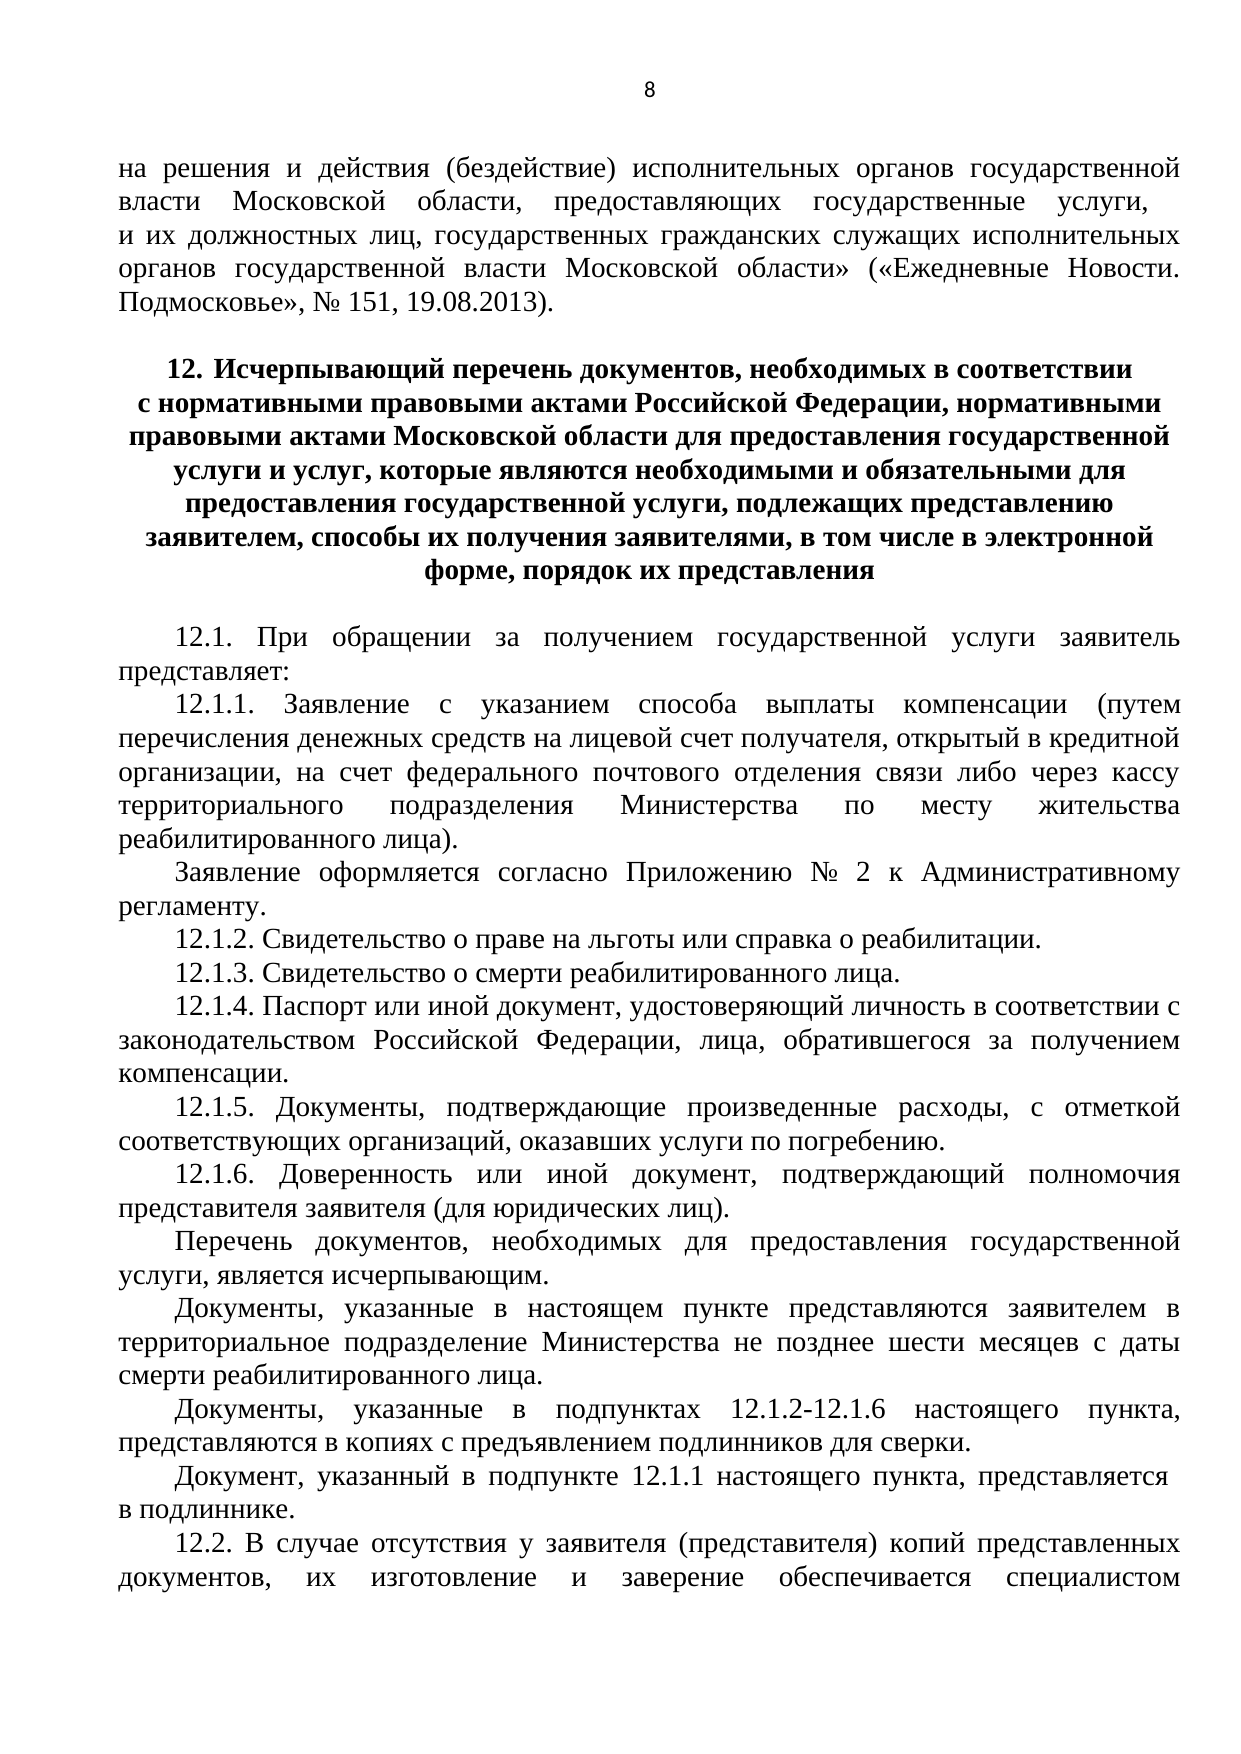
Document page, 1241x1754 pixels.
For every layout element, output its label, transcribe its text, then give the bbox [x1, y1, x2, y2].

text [118, 1525, 1181, 1592]
list Исчерпывающий перечень документов, необходимых в соответствии [118, 351, 1181, 385]
text Документы, указанные в настоящем пункте представляются заявителем в территориальное подразделение Министерства не позднее шести месяцев с даты смерти реабилитированного лица. [118, 1290, 1181, 1391]
text 12.1.5. Документы, подтверждающие произведенные расходы, с отметкой соответствующих организаций, оказавших услуги по погребению. [118, 1089, 1181, 1156]
text 12.1.4. Паспорт или иной документ, удостоверяющий личность в соответствии с законодательством Российской Федерации, лица, обратившегося за получением компенсации. [118, 988, 1181, 1089]
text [118, 150, 1181, 318]
text Перечень документов, необходимых для предоставления государственной услуги, является исчерпывающим. [118, 1223, 1181, 1290]
text 12.1.1. Заявление с указанием способа выплаты компенсации (путем перечисления денежных средств на лицевой счет получателя, открытый в кредитной организации, на счет федерального почтового отделения связи либо через кассу территориального подразделения Министерства по месту жительства реабилитированного лица). [118, 687, 1181, 854]
text 12.1.3. Свидетельство о смерти реабилитированного лица. [118, 955, 1181, 988]
text 12.1. При обращении за получением государственной услуги заявитель представляет: [118, 619, 1181, 687]
text Документ, указанный в подпункте 12.1.1 настоящего пункта, представляется в подлиннике. [118, 1458, 1181, 1525]
text Документы, указанные в подпунктах 12.1.2-12.1.6 настоящего пункта, представляются в копиях с предъявлением подлинников для сверки. [118, 1391, 1181, 1458]
text 12.1.6. Доверенность или иной документ, подтверждающий полномочия представителя заявителя (для юридических лиц). [118, 1156, 1181, 1223]
text с нормативными правовыми актами Российской Федерации, нормативными правовыми актами Московской области для предоставления государственной услуги и услуг, которые являются необходимыми и обязательными для предоставления государственной услуги, подлежащих представлению заявителем, способы их получения заявителями, в том числе в электронной форме, порядок их представления [118, 385, 1181, 586]
text Заявление оформляется согласно Приложению № 2 к Административному регламенту. [118, 854, 1181, 921]
text 12.1.2. Свидетельство о праве на льготы или справка о реабилитации. [118, 921, 1181, 955]
